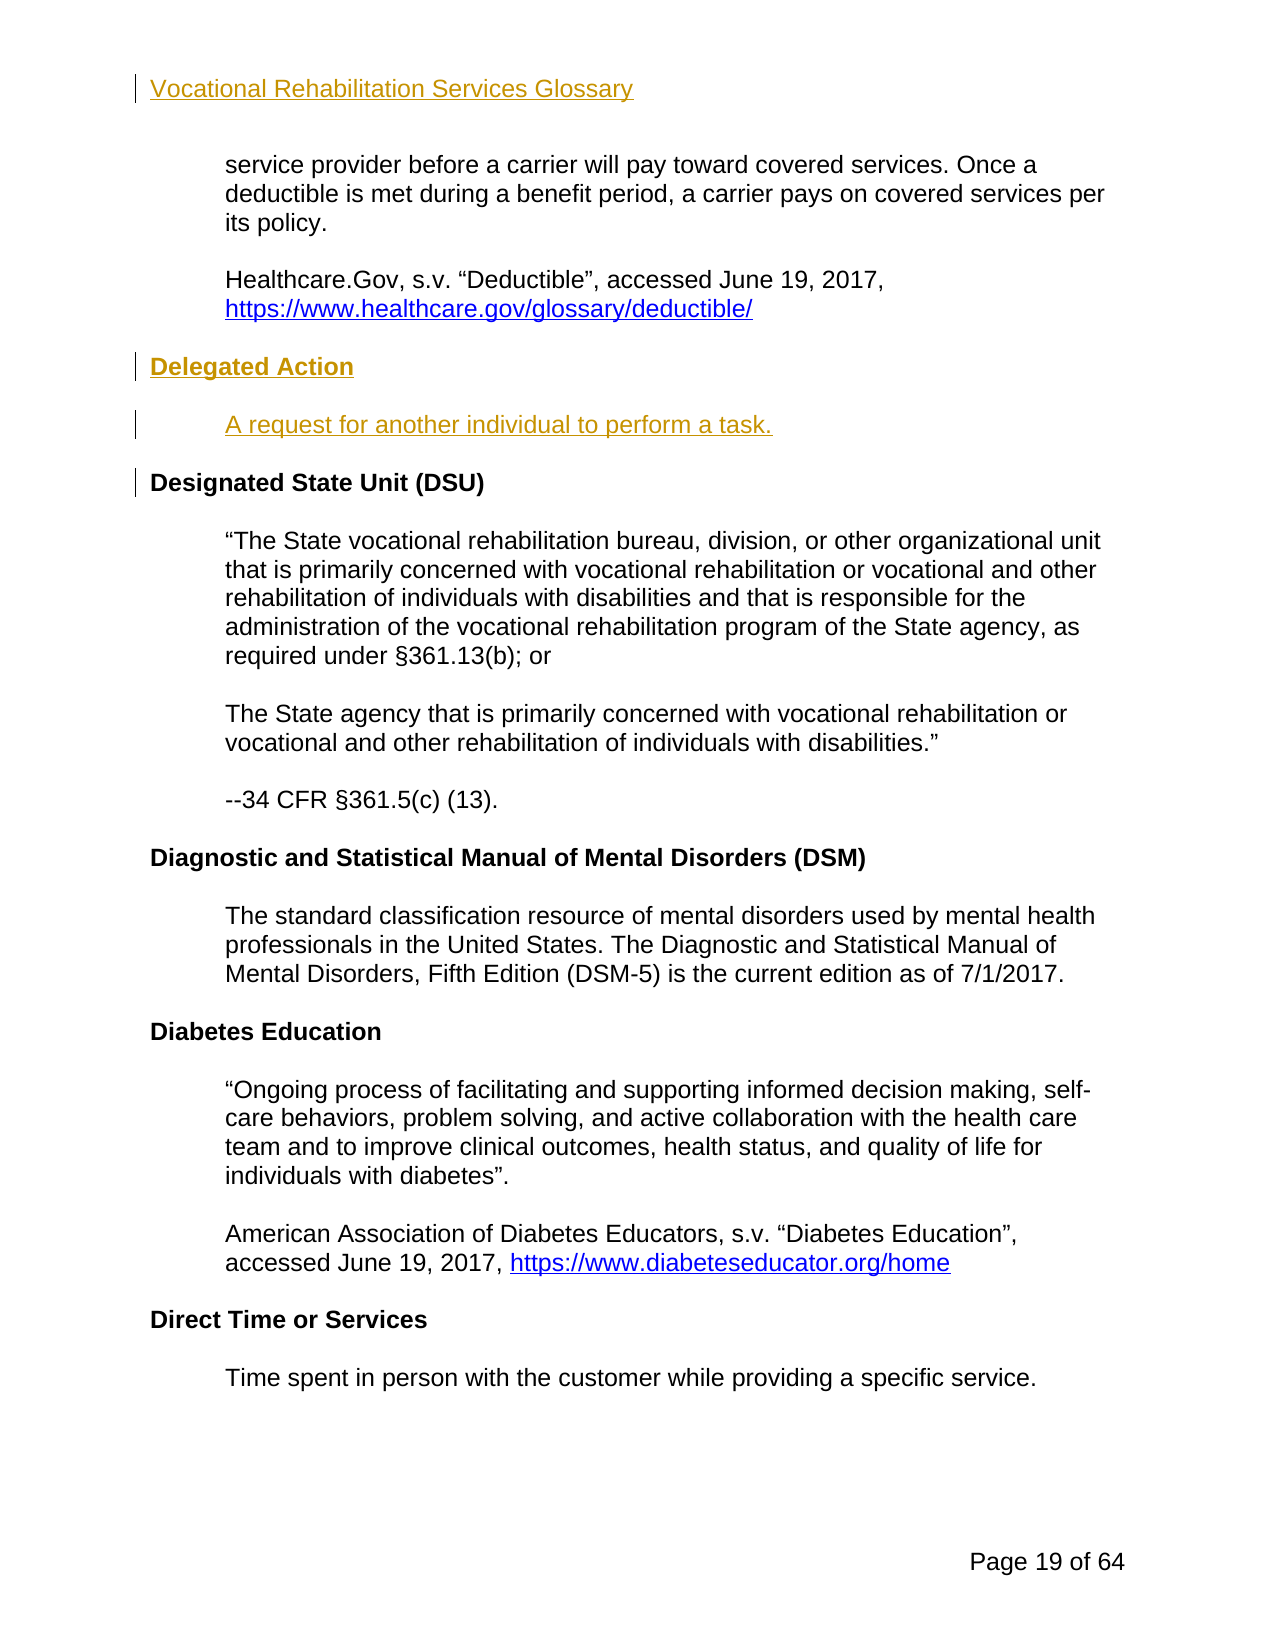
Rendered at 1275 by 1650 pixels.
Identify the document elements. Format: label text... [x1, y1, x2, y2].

text --34 CFR §361.5(c) (13). [225, 785, 1125, 814]
text The State agency that is primarily concerned with vocational rehabilitation or vocational and other rehabilitation of individuals with disabilities.” [225, 699, 1125, 756]
text Direct Time or Services [150, 1305, 1125, 1334]
text Diagnostic and Statistical Manual of Mental Disorders (DSM) [150, 843, 1125, 872]
text The standard classification resource of mental disorders used by mental health professionals in the United States. The Diagnostic and Statistical Manual of Mental Disorders, Fifth Edition (DSM-5) is the current edition as of 7/1/2017. [225, 901, 1125, 987]
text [225, 150, 1125, 236]
text American Association of Diabetes Educators, s.v. “Diabetes Education”, accessed June 19, 2017, https://www.diabeteseducator.org/home [225, 1219, 1125, 1276]
text “Ongoing process of facilitating and supporting informed decision making, self-care behaviors, problem solving, and active collaboration with the health care team and to improve clinical outcomes, health status, and quality of life for individuals with diabetes”. [225, 1074, 1125, 1189]
text Designated State Unit (DSU) [150, 468, 1125, 497]
text “The State vocational rehabilitation bureau, division, or other organizational unit that is primarily concerned with vocational rehabilitation or vocational and other rehabilitation of individuals with disabilities and that is responsible for the administration of the vocational rehabilitation program of the State agency, as required under §361.13(b); or [225, 526, 1125, 669]
text Diabetes Education [150, 1017, 1125, 1045]
text Healthcare.Gov, s.v. “Deductible”, accessed June 19, 2017, https://www.healthcare.gov/glossary/deductible/ [225, 265, 1125, 323]
text Time spent in person with the customer while providing a specific service. [225, 1363, 1125, 1392]
